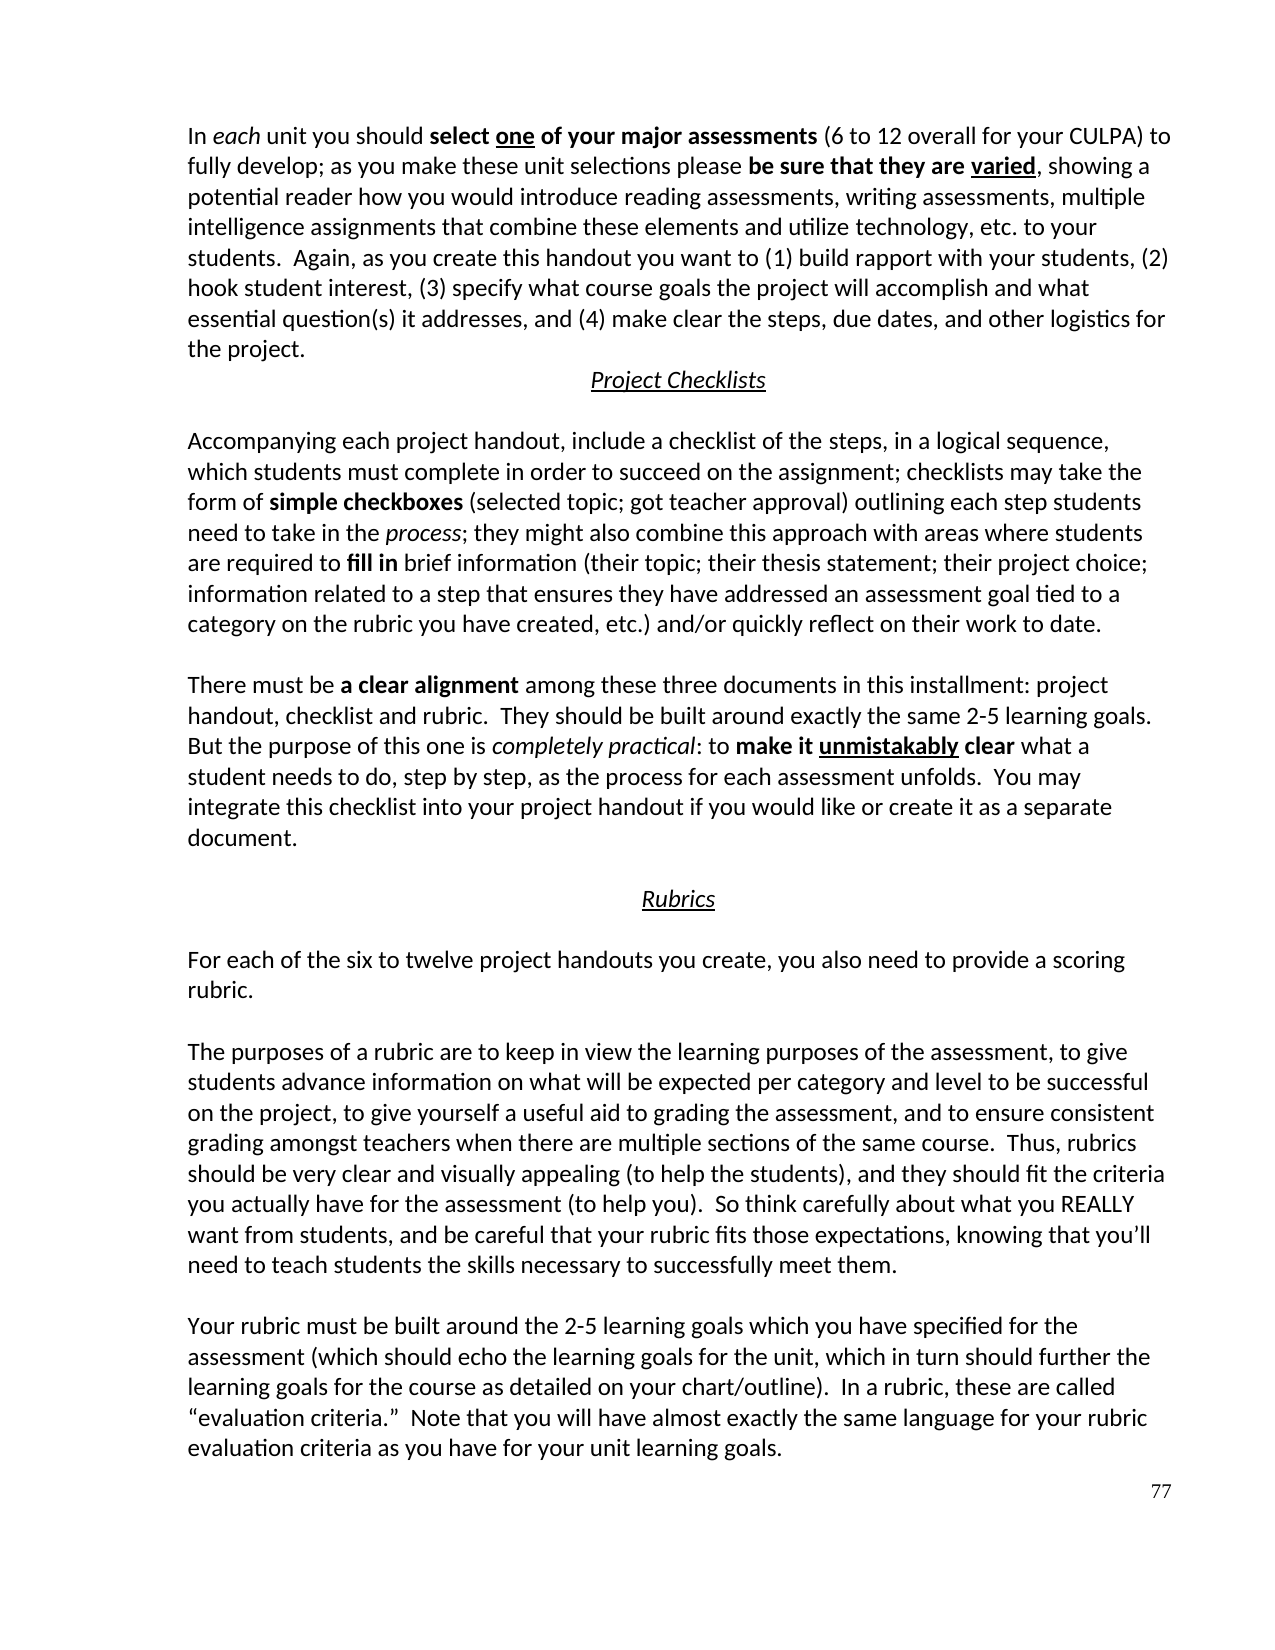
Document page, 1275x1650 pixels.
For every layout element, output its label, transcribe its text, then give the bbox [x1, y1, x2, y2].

text In each unit you should select one of your major assessments (6 to 12 overall for your CULPA) to fully develop; as you make these unit selections please be sure that they are varied, showing a potential reader how you would introduce reading assessments, writing assessments, multiple intelligence assignments that combine these elements and utilize technology, etc. to your students. Again, as you create this handout you want to (1) build rapport with your students, (2) hook student interest, (3) specify what course goals the project will accomplish and what essential question(s) it addresses, and (4) make clear the steps, due dates, and other logistics for the project. [187, 120, 1171, 364]
text Accompanying each project handout, include a checklist of the steps, in a logical sequence, which students must complete in order to succeed on the assignment; checklists may take the form of simple checkboxes (selected topic; got teacher approval) outlining each step students need to take in the process; they might also combine this approach with areas where students are required to fill in brief information (their topic; their thesis statement; their project choice; information related to a step that ensures they have addressed an assessment goal tied to a category on the rubric you have created, etc.) and/or quickly reflect on their work to date. [187, 425, 1171, 639]
text The purposes of a rubric are to keep in view the learning purposes of the assessment, to give students advance information on what will be expected per category and level to be successful on the project, to give yourself a useful aid to grading the assessment, and to ensure consistent grading amongst teachers when there are multiple sections of the same course. Thus, rubrics should be very clear and visually appealing (to help the students), and they should fit the criteria you actually have for the assessment (to help you). So think carefully about what you REALLY want from students, and be careful that your rubric fits those expectations, knowing that you’ll need to teach students the skills necessary to successfully meet them. [187, 1036, 1171, 1280]
text There must be a clear alignment among these three documents in this installment: project handout, checklist and rubric. They should be built around exactly the same 2-5 learning goals. But the purpose of this one is completely practical: to make it unmistakably clear what a student needs to do, step by step, as the process for each assessment unfolds. You may integrate this checklist into your project handout if you would like or create it as a separate document. [187, 669, 1171, 852]
text Rubrics [187, 883, 1171, 913]
text Your rubric must be built around the 2-5 learning goals which you have specified for the assessment (which should echo the learning goals for the unit, which in turn should further the learning goals for the course as detailed on your chart/outline). In a rubric, these are called “evaluation criteria.” Note that you will have almost exactly the same language for your rubric evaluation criteria as you have for your unit learning goals. [187, 1310, 1171, 1463]
text For each of the six to twelve project handouts you create, you also need to provide a scoring rubric. [187, 944, 1171, 1005]
text Project Checklists [187, 364, 1171, 395]
